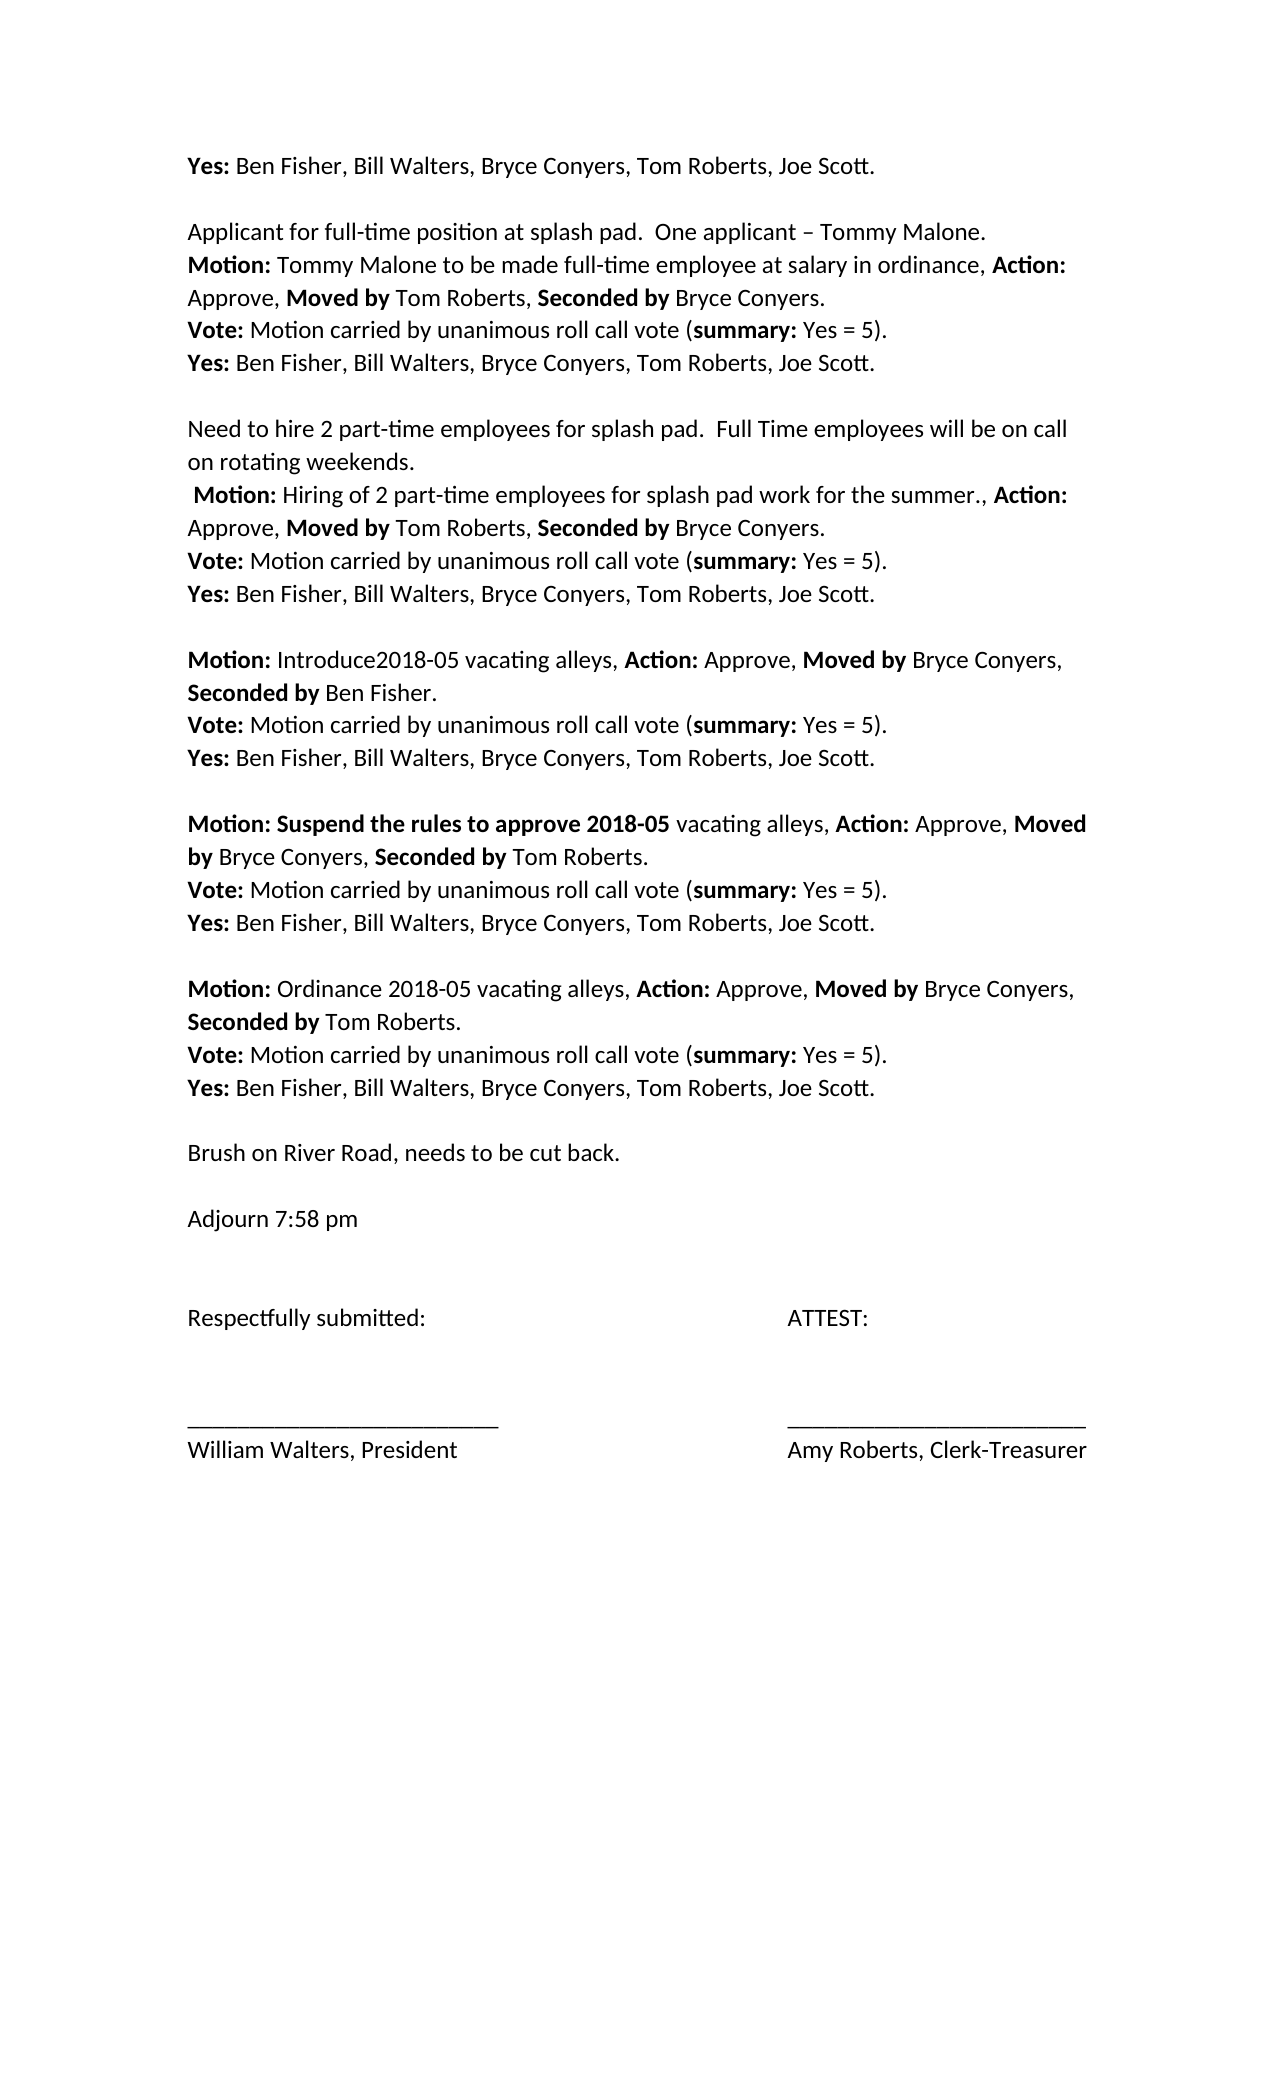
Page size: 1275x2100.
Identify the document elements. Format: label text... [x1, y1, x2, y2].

text Motion: Suspend the rules to approve 2018-05 vacating alleys, Action: Approve, Moved by Bryce Conyers, Seconded by Tom Roberts. [187, 808, 1087, 872]
text Vote: Motion carried by unanimous roll call vote (summary: Yes = 5). [187, 314, 1087, 345]
text Motion: Ordinance 2018-05 vacating alleys, Action: Approve, Moved by Bryce Conyers, Seconded by Tom Roberts. [187, 973, 1087, 1036]
text Need to hire 2 part-time employees for splash pad. Full Time employees will be on call on rotating weekends. [187, 413, 1087, 477]
text Yes: Ben Fisher, Bill Walters, Bryce Conyers, Tom Roberts, Joe Scott. [187, 347, 1087, 378]
text Motion: Tommy Malone to be made full-time employee at salary in ordinance, Action: Approve, Moved by Tom Roberts, Seconded by Bryce Conyers. [187, 249, 1087, 312]
text Vote: Motion carried by unanimous roll call vote (summary: Yes = 5). [187, 709, 1087, 740]
text Adjourn 7:58 pm [187, 1203, 1087, 1234]
text Respectfully submitted: ATTEST: [187, 1302, 1087, 1333]
text Yes: Ben Fisher, Bill Walters, Bryce Conyers, Tom Roberts, Joe Scott. [187, 1072, 1087, 1102]
text William Walters, President Amy Roberts, Clerk-Treasurer [187, 1434, 1087, 1464]
text Vote: Motion carried by unanimous roll call vote (summary: Yes = 5). [187, 1039, 1087, 1069]
text Yes: Ben Fisher, Bill Walters, Bryce Conyers, Tom Roberts, Joe Scott. [187, 907, 1087, 938]
text Vote: Motion carried by unanimous roll call vote (summary: Yes = 5). [187, 545, 1087, 576]
text Yes: Ben Fisher, Bill Walters, Bryce Conyers, Tom Roberts, Joe Scott. [187, 150, 1087, 181]
text Yes: Ben Fisher, Bill Walters, Bryce Conyers, Tom Roberts, Joe Scott. [187, 742, 1087, 773]
text Motion: Introduce2018-05 vacating alleys, Action: Approve, Moved by Bryce Conyers, Seconded by Ben Fisher. [187, 644, 1087, 707]
text Applicant for full-time position at splash pad. One applicant – Tommy Malone. [187, 216, 1087, 246]
text _________________________ ________________________ [187, 1401, 1087, 1431]
text Yes: Ben Fisher, Bill Walters, Bryce Conyers, Tom Roberts, Joe Scott. [187, 578, 1087, 608]
text Brush on River Road, needs to be cut back. [187, 1137, 1087, 1168]
text Vote: Motion carried by unanimous roll call vote (summary: Yes = 5). [187, 874, 1087, 905]
text Motion: Hiring of 2 part-time employees for splash pad work for the summer., Action: Approve, Moved by Tom Roberts, Seconded by Bryce Conyers. [187, 479, 1087, 543]
